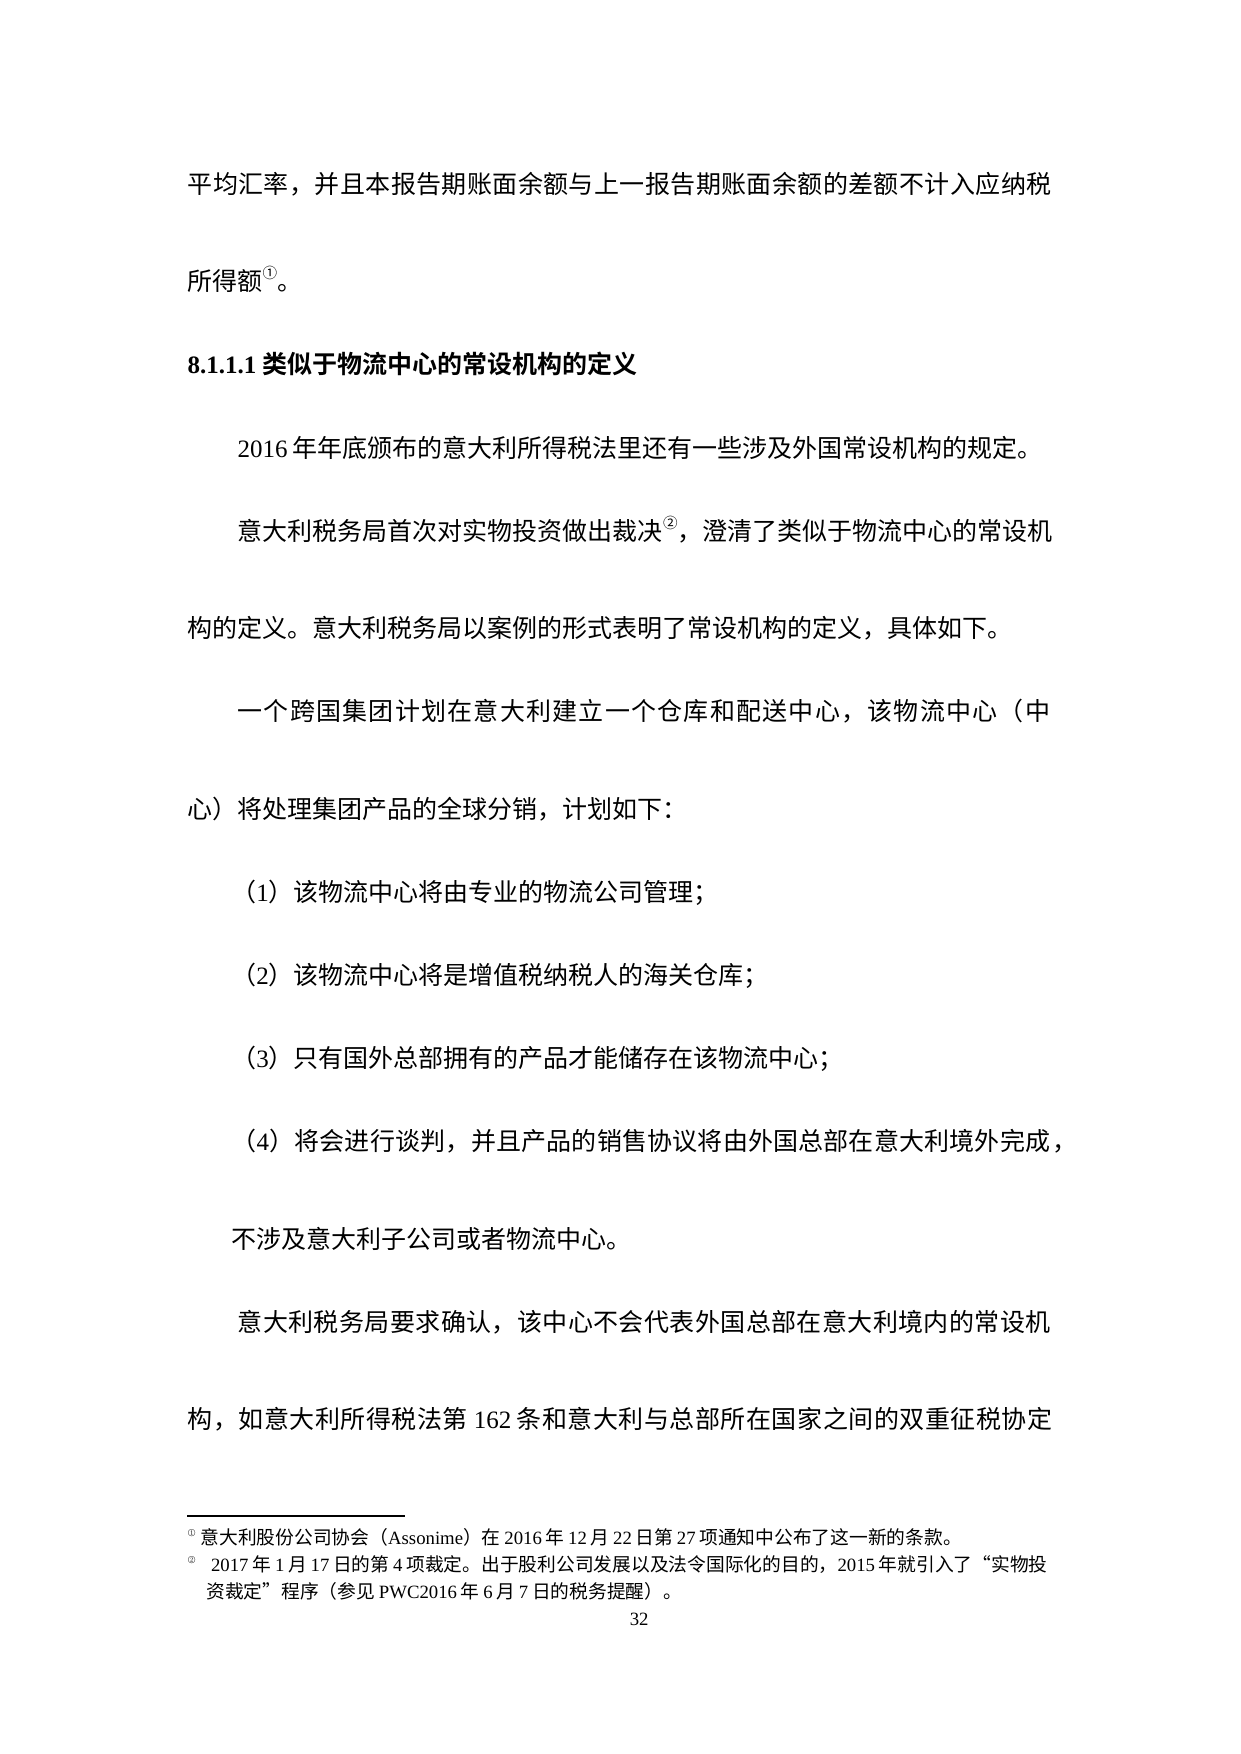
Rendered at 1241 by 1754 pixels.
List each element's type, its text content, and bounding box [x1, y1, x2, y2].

text （4）将会进行谈判，并且产品的销售协议将由外国总部在意大利境外完成，不涉及意大利子公司或者物流中心。 [231, 1107, 1053, 1270]
text 意大利税务局首次对实物投资做出裁决，澄清了类似于物流中心的常设机构的定义。意大利税务局以案例的形式表明了常设机构的定义，具体如下。 [187, 497, 1053, 659]
text （3）只有国外总部拥有的产品才能储存在该物流中心； [231, 1024, 1053, 1089]
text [187, 150, 1053, 312]
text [187, 1288, 1053, 1451]
text 2016年年底颁布的意大利所得税法里还有一些涉及外国常设机构的规定。 [187, 414, 1053, 479]
text （1）该物流中心将由专业的物流公司管理； [231, 858, 1053, 923]
subtitle 8.1.1.1 类似于物流中心的常设机构的定义 [187, 331, 1053, 396]
text 一个跨国集团计划在意大利建立一个仓库和配送中心，该物流中心（中心）将处理集团产品的全球分销，计划如下： [187, 677, 1053, 840]
text （2）该物流中心将是增值税纳税人的海关仓库； [231, 941, 1053, 1006]
